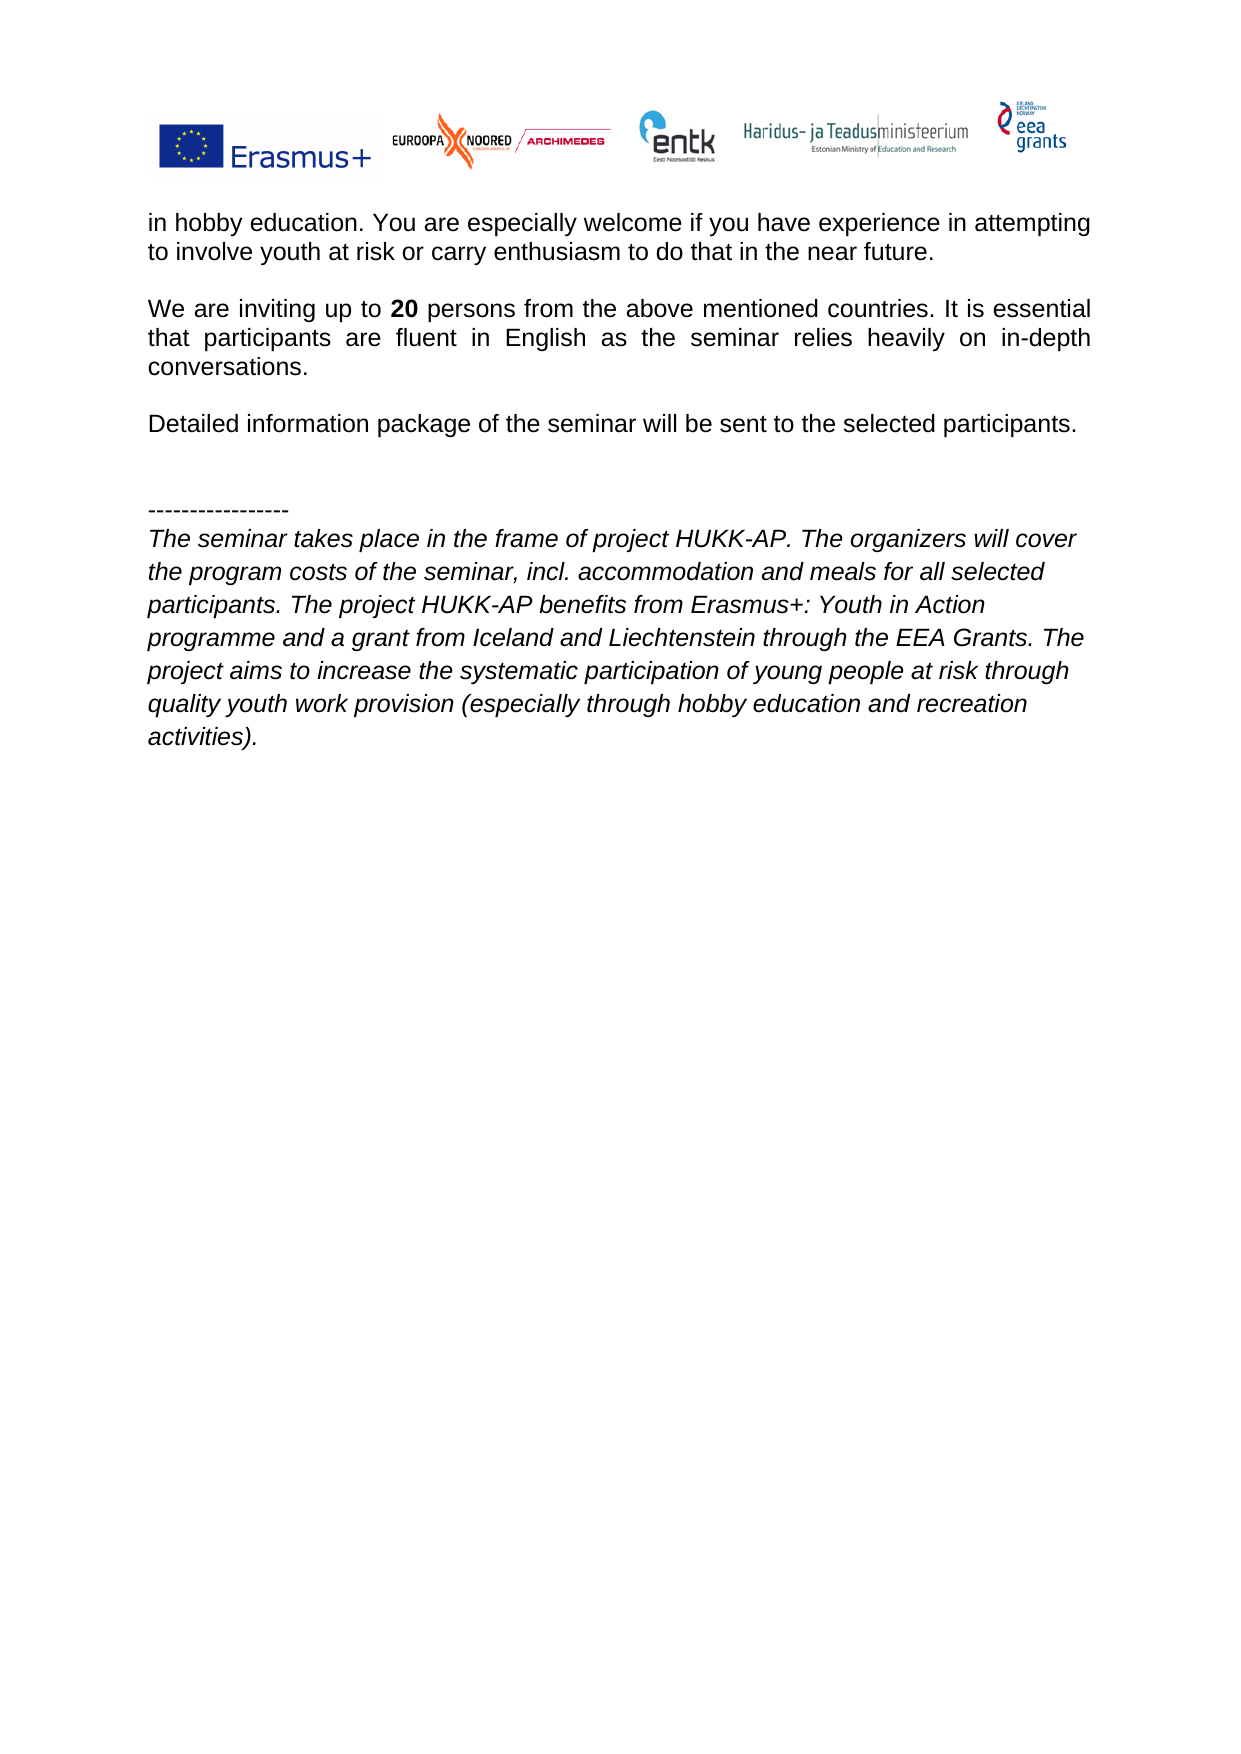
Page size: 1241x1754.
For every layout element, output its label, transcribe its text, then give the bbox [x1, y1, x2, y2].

text ----------------- [148, 496, 1093, 524]
text The seminar takes place in the frame of project HUKK-AP. The organizers will cover the program costs of the seminar, incl. accommodation and meals for all selected participants. The project HUKK-AP benefits from Erasmus+: Youth in Action programme and a grant from Iceland and Liechtenstein through the EEA Grants. The project aims to increase the systematic participation of young people at risk through quality youth work provision (especially through hobby education and recreation activities). [148, 524, 1093, 751]
picture [624, 92, 729, 180]
text Detailed information package of the seminar will be sent to the selected participants. [148, 409, 1093, 438]
picture [984, 73, 1079, 180]
picture [733, 98, 980, 180]
picture [147, 103, 619, 180]
text We are inviting up to 20 persons from the above mentioned countries. It is essential that participants are fluent in English as the seminar relies heavily on in-depth conversations. [148, 294, 1093, 381]
